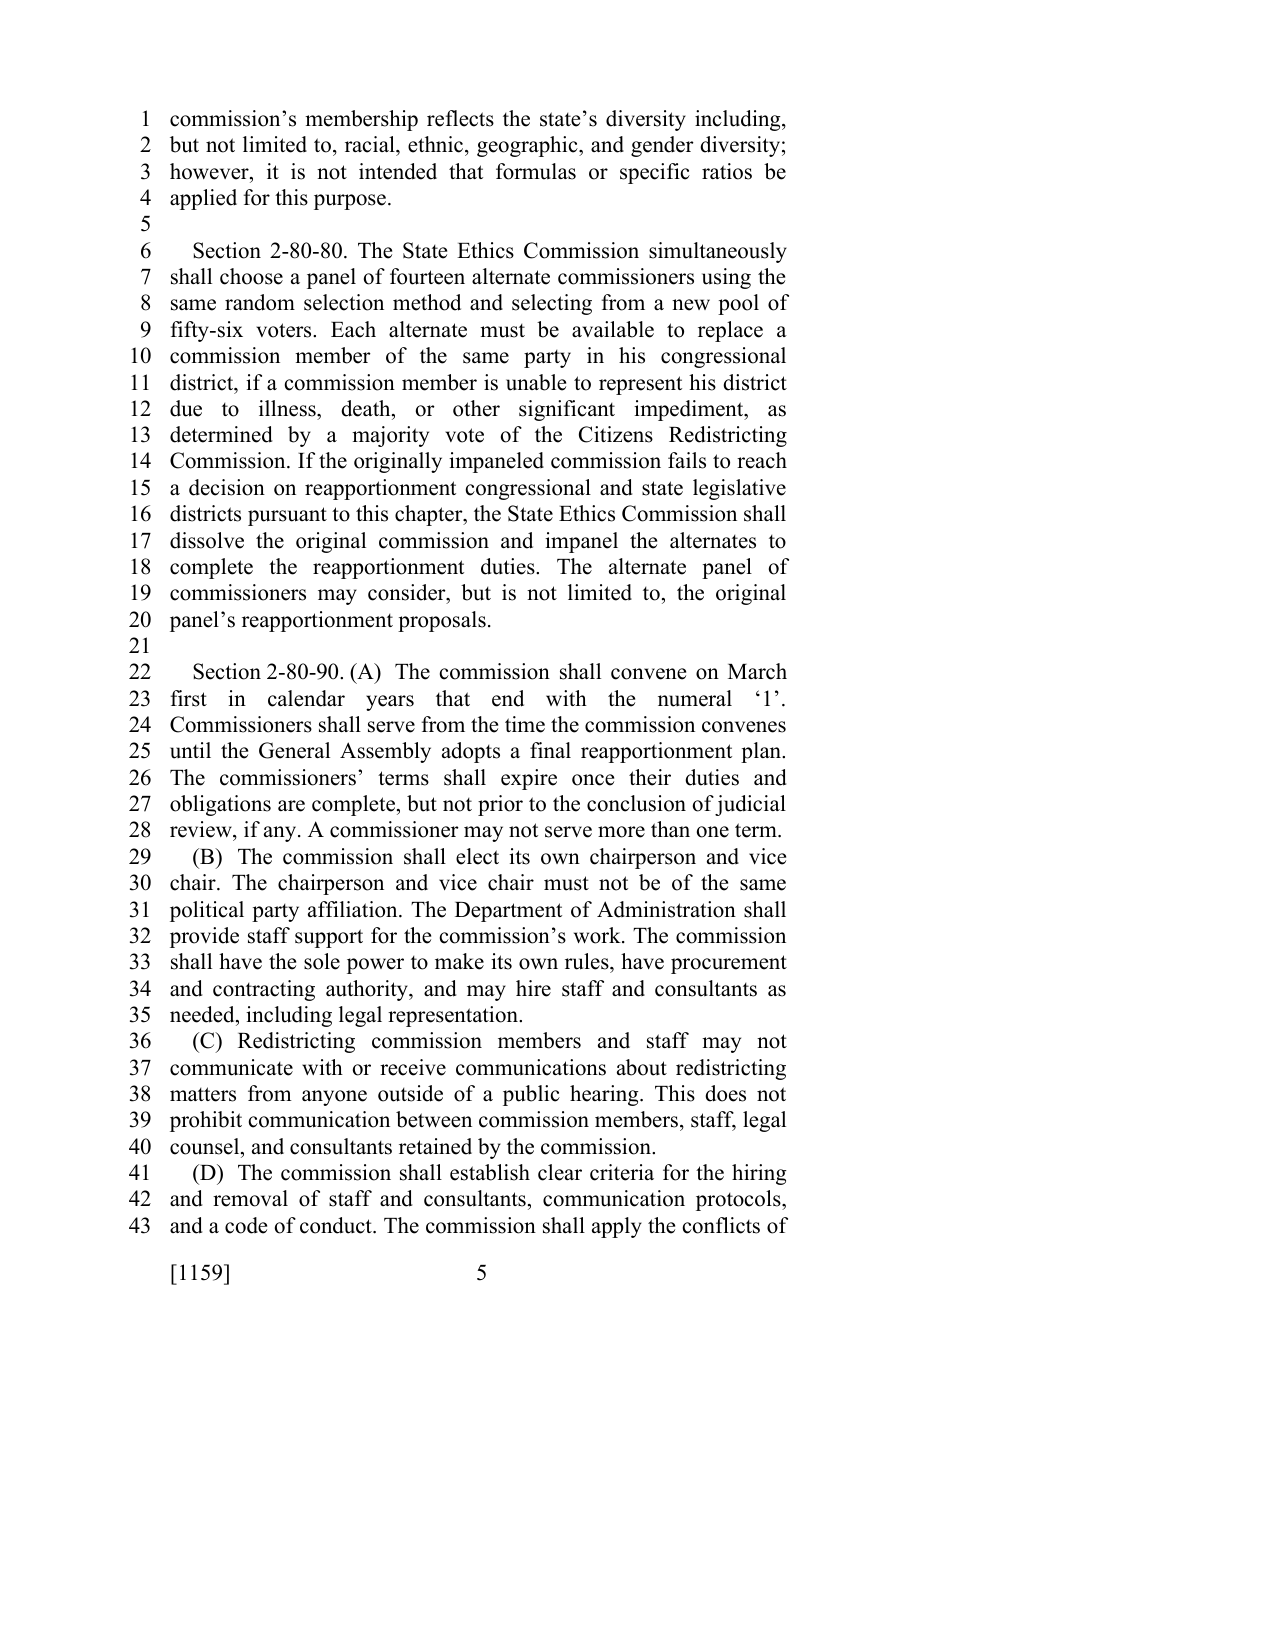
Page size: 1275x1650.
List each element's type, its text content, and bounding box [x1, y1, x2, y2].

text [169, 105, 787, 210]
text Section 2-80-90. (A) The commission shall convene on March first in calendar years that end with the numeral ‘1’. Commissioners shall serve from the time the commission convenes until the General Assembly adopts a final reapportionment plan. The commissioners’ terms shall expire once their duties and obligations are complete, but not prior to the conclusion of judicial review, if any. A commissioner may not serve more than one term. [169, 658, 787, 843]
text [169, 1159, 787, 1238]
text Section 2-80-80. The State Ethics Commission simultaneously shall choose a panel of fourteen alternate commissioners using the same random selection method and selecting from a new pool of fifty-six voters. Each alternate must be available to replace a commission member of the same party in his congressional district, if a commission member is unable to represent his district due to illness, death, or other significant impediment, as determined by a majority vote of the Citizens Redistricting Commission. If the originally impaneled commission fails to reach a decision on reapportionment congressional and state legislative districts pursuant to this chapter, the State Ethics Commission shall dissolve the original commission and impanel the alternates to complete the reapportionment duties. The alternate panel of commissioners may consider, but is not limited to, the original panel’s reapportionment proposals. [169, 237, 787, 632]
text (C) Redistricting commission members and staff may not communicate with or receive communications about redistricting matters from anyone outside of a public hearing. This does not prohibit communication between commission members, staff, legal counsel, and consultants retained by the commission. [169, 1027, 787, 1159]
text (B) The commission shall elect its own chairperson and vice chair. The chairperson and vice chair must not be of the same political party affiliation. The Department of Administration shall provide staff support for the commission’s work. The commission shall have the sole power to make its own rules, have procurement and contracting authority, and may hire staff and consultants as needed, including legal representation. [169, 843, 787, 1027]
